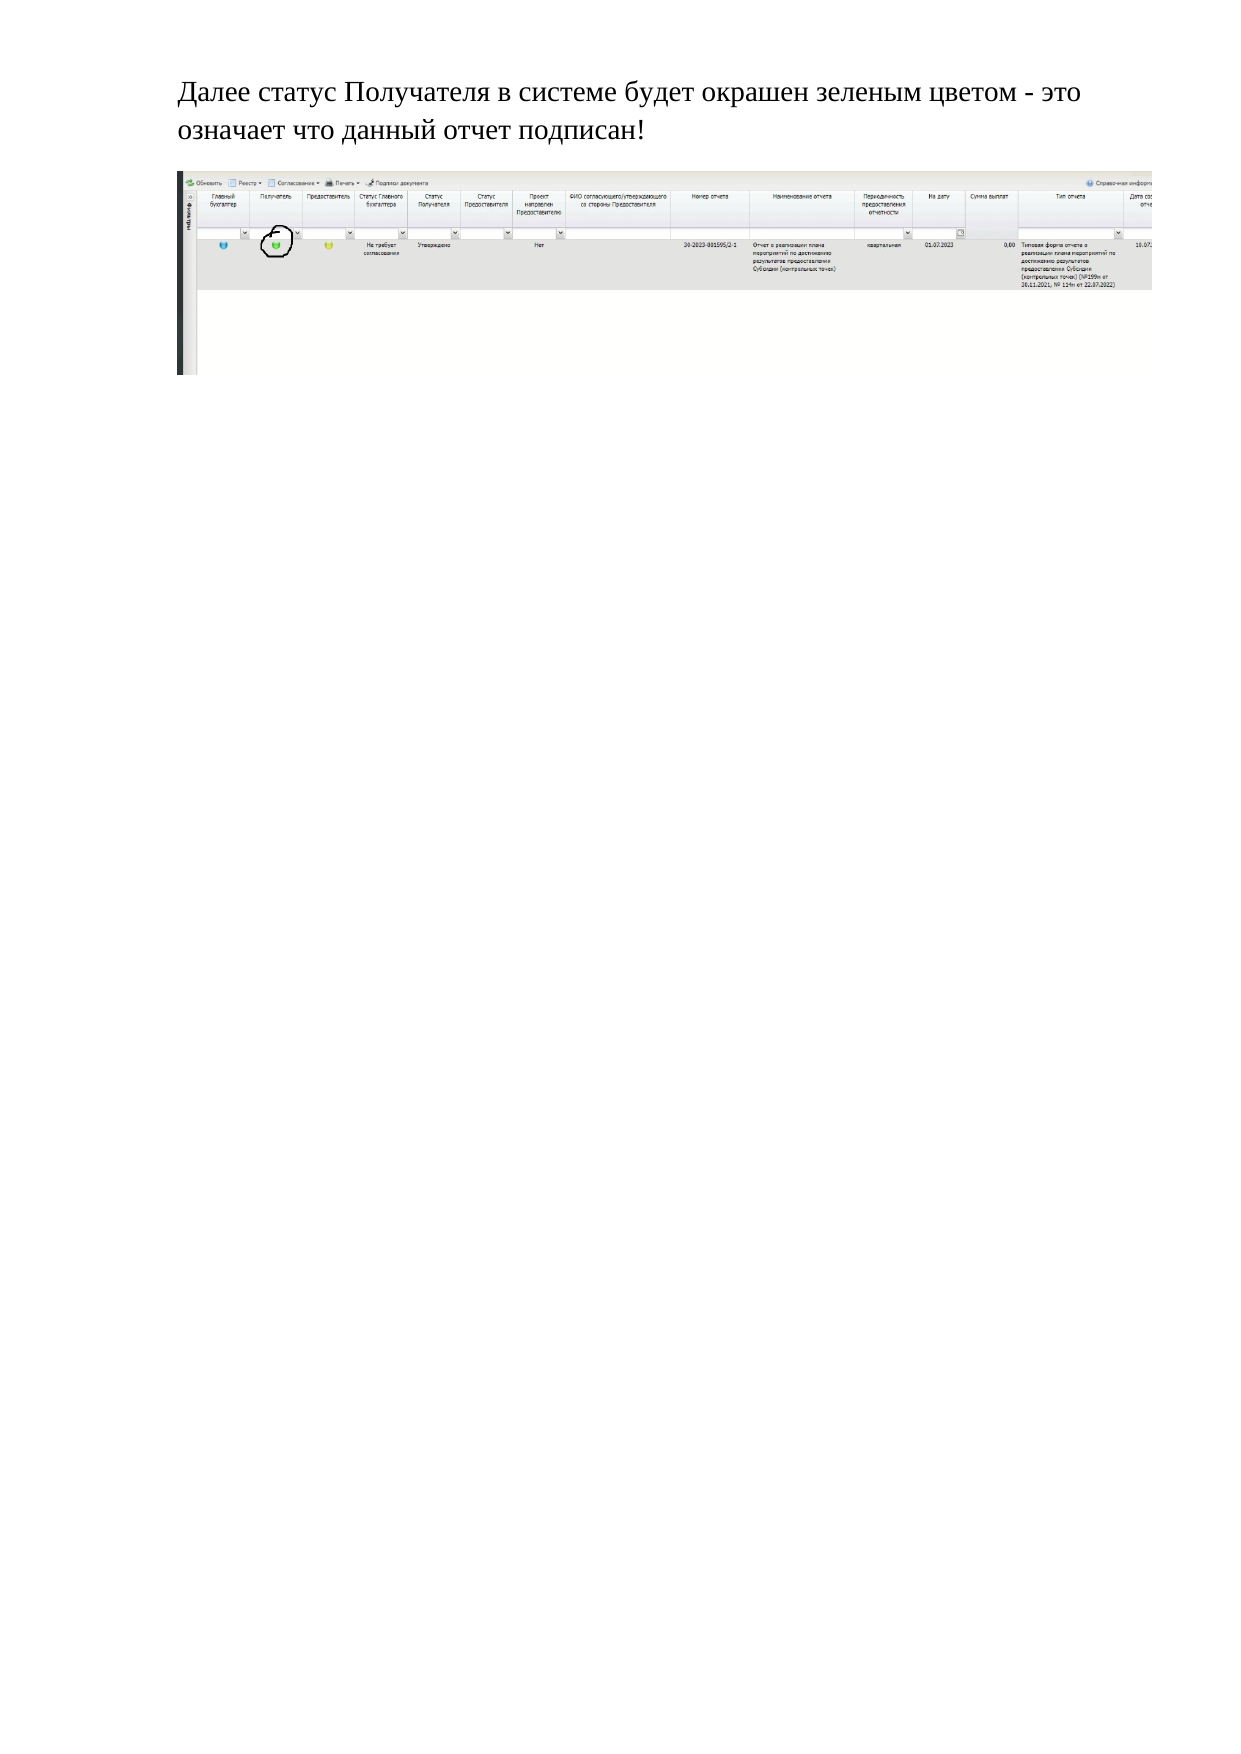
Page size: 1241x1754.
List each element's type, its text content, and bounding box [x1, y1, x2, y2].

picture [177, 171, 1152, 375]
text Далее статус Получателя в системе будет окрашен зеленым цветом - это означает что данный отчет подписан! [177, 74, 1152, 146]
